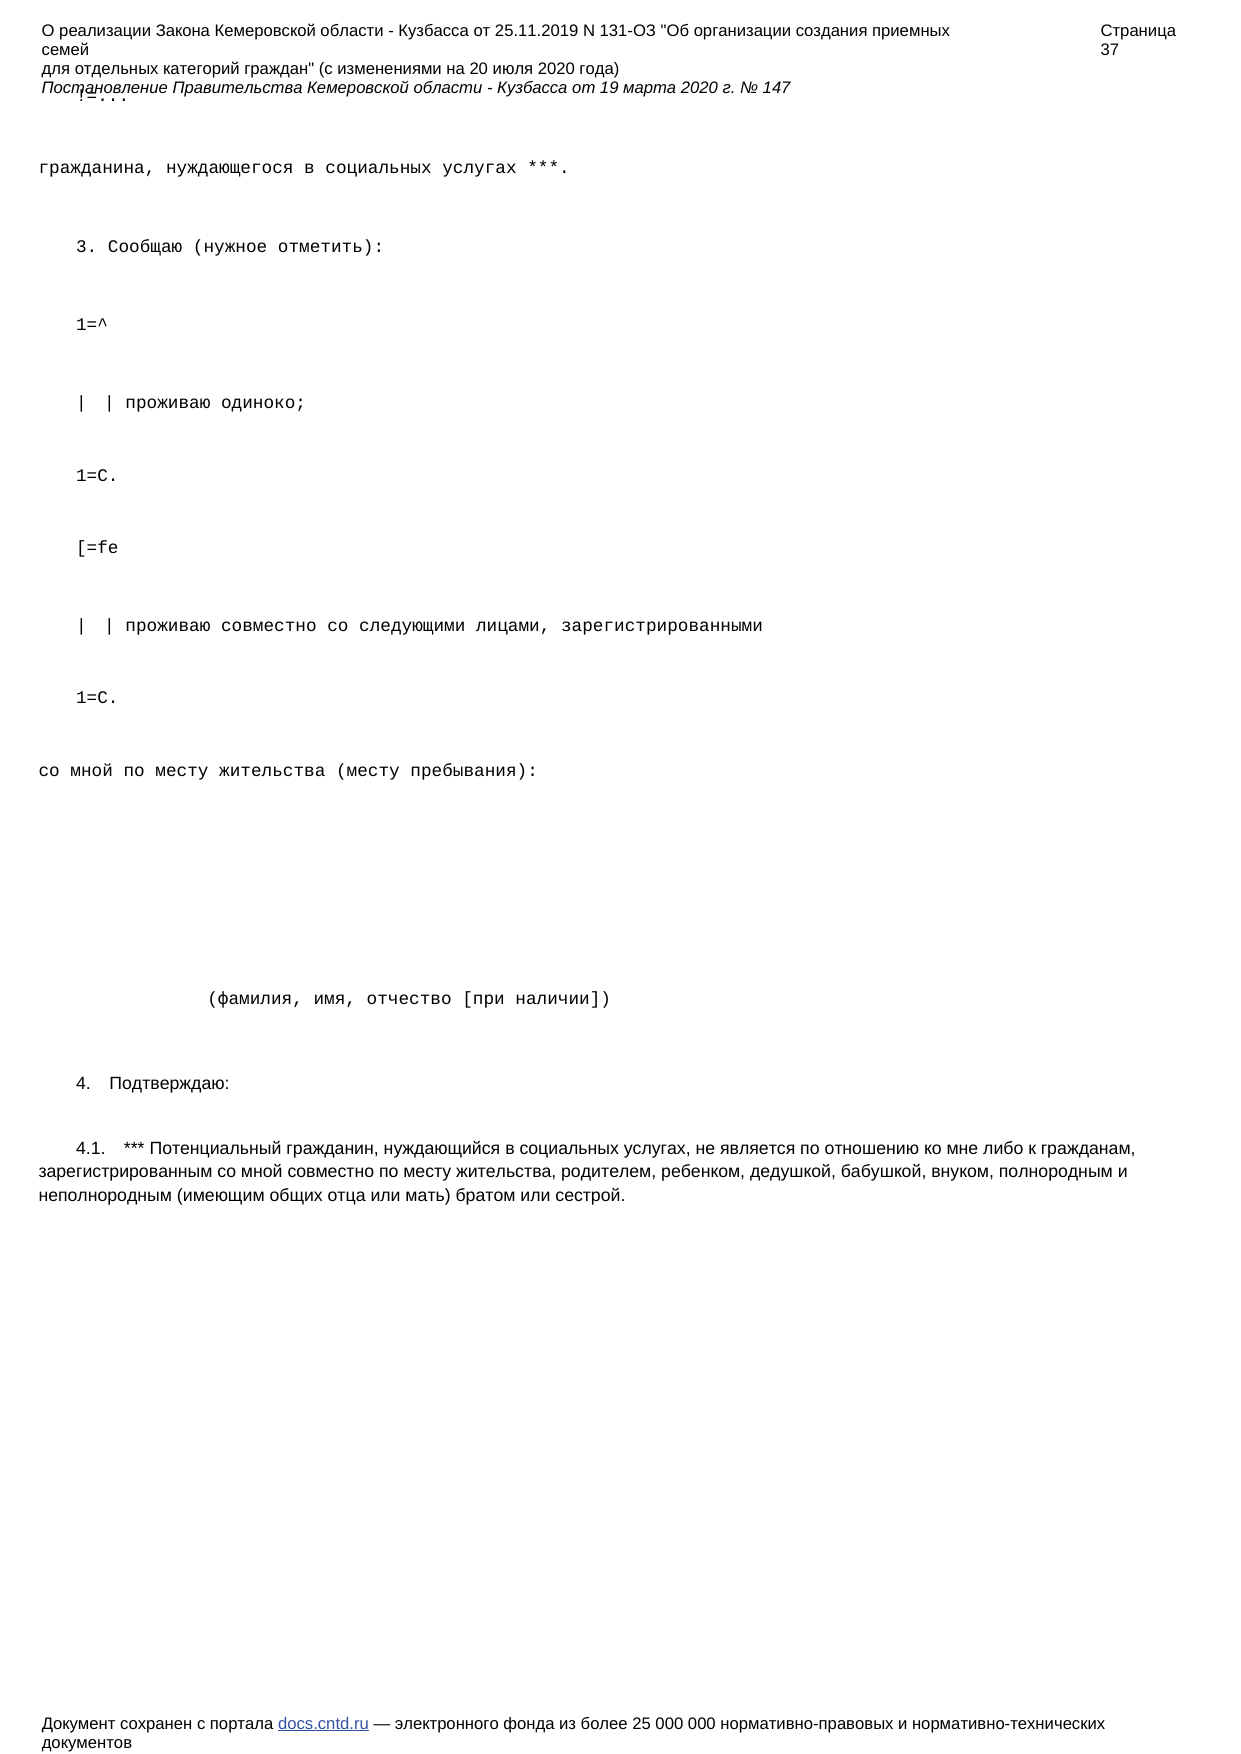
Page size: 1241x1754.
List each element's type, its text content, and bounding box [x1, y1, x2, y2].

text гражданина, нуждающегося в социальных услугах ***. [38, 159, 1200, 179]
text | | проживаю совместно со следующими лицами, зарегистрированными [38, 617, 1200, 637]
text | | проживаю одиноко; [38, 394, 1200, 414]
text 1=С. [38, 466, 1200, 486]
text со мной по месту жительства (месту пребывания): [38, 761, 1200, 781]
list *** Потенциальный гражданин, нуждающийся в социальных услугах, не является по отношению ко мне либо к гражданам, зарегистрированным со мной совместно по месту жительства, родителем, ребенком, дедушкой, бабушкой, внуком, полнородным и неполнородным (имеющим общих отца или мать) братом или сестрой. [38, 1137, 1200, 1205]
list Подтверждаю: [38, 1072, 1200, 1093]
text [=fe [38, 538, 1200, 559]
text !=... [38, 87, 1200, 107]
text 1=С. [38, 689, 1200, 709]
text (фамилия, имя, отчество [при наличии]) [207, 990, 1200, 1010]
text 3. Сообщаю (нужное отметить): [38, 237, 1200, 257]
text 1=^ [38, 316, 1200, 336]
